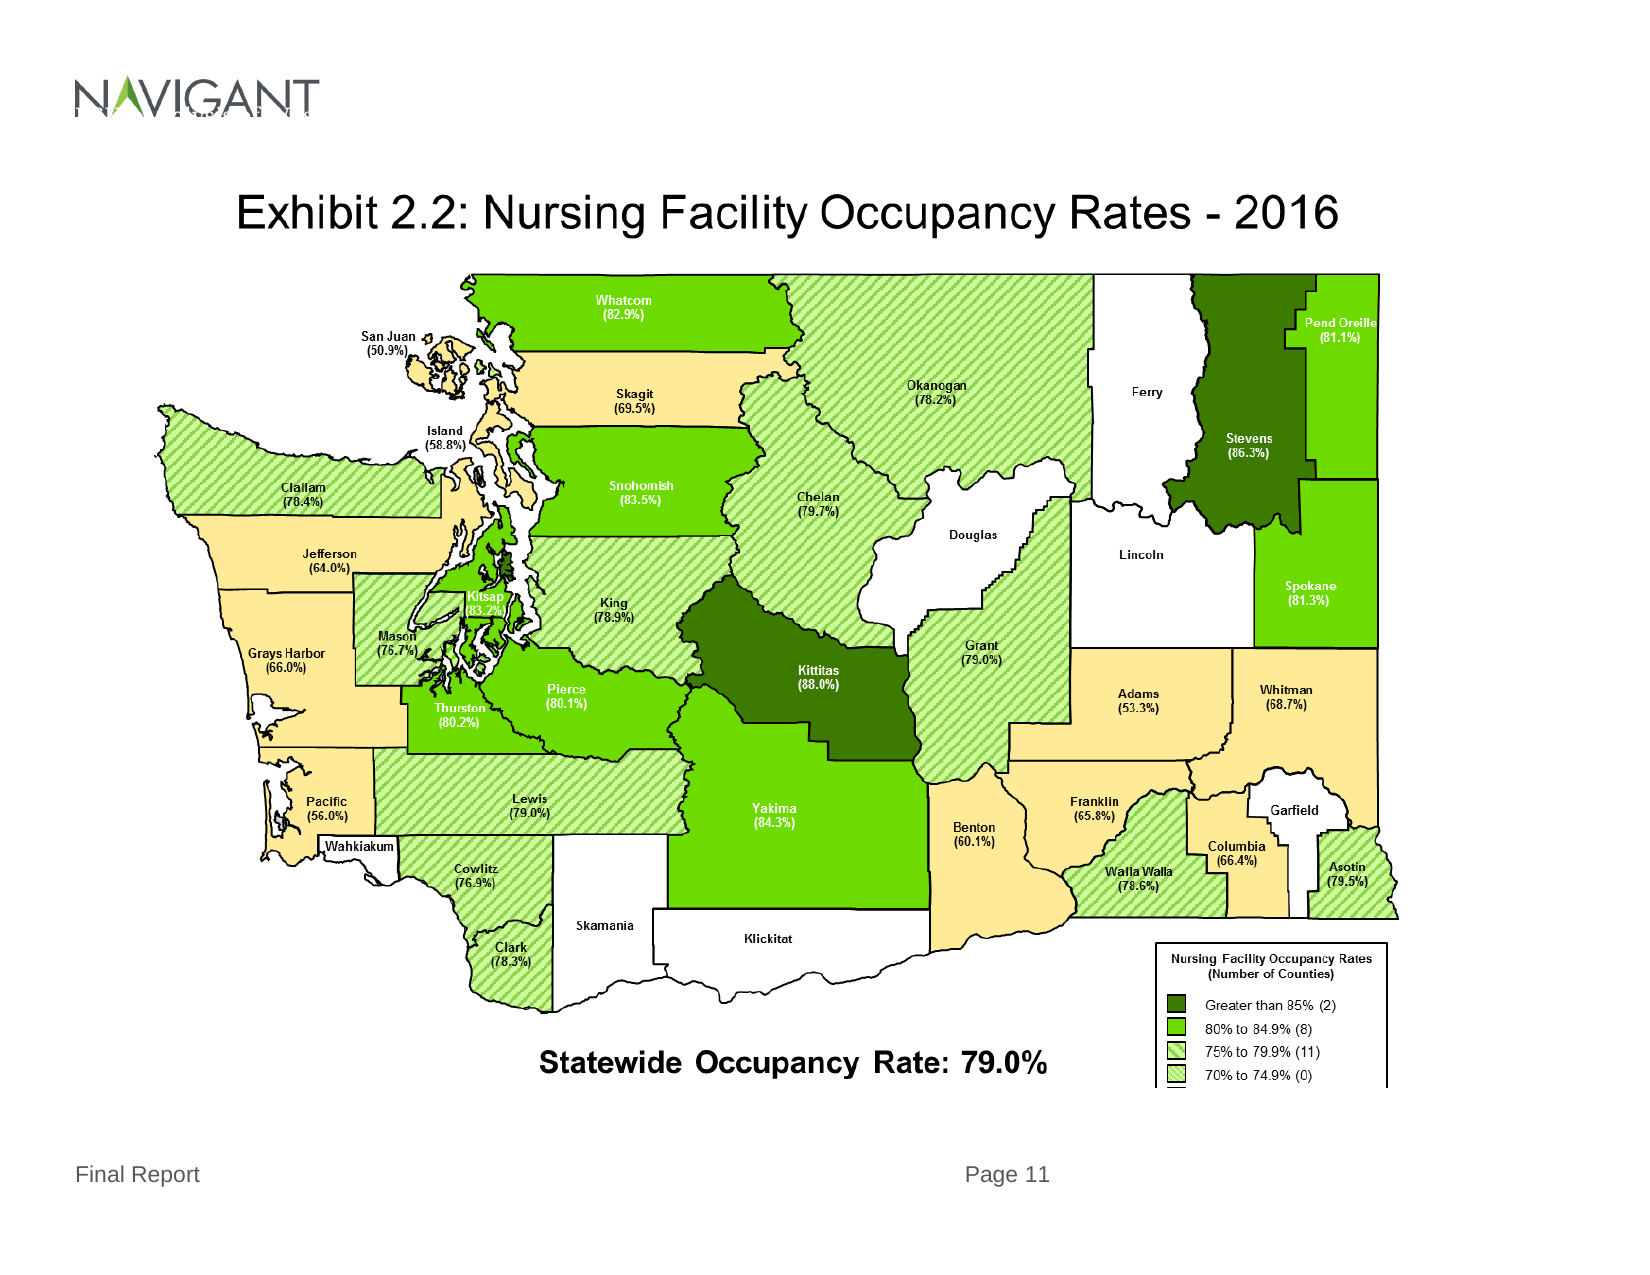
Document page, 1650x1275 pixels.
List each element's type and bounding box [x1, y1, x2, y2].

picture [96, 168, 1479, 1088]
